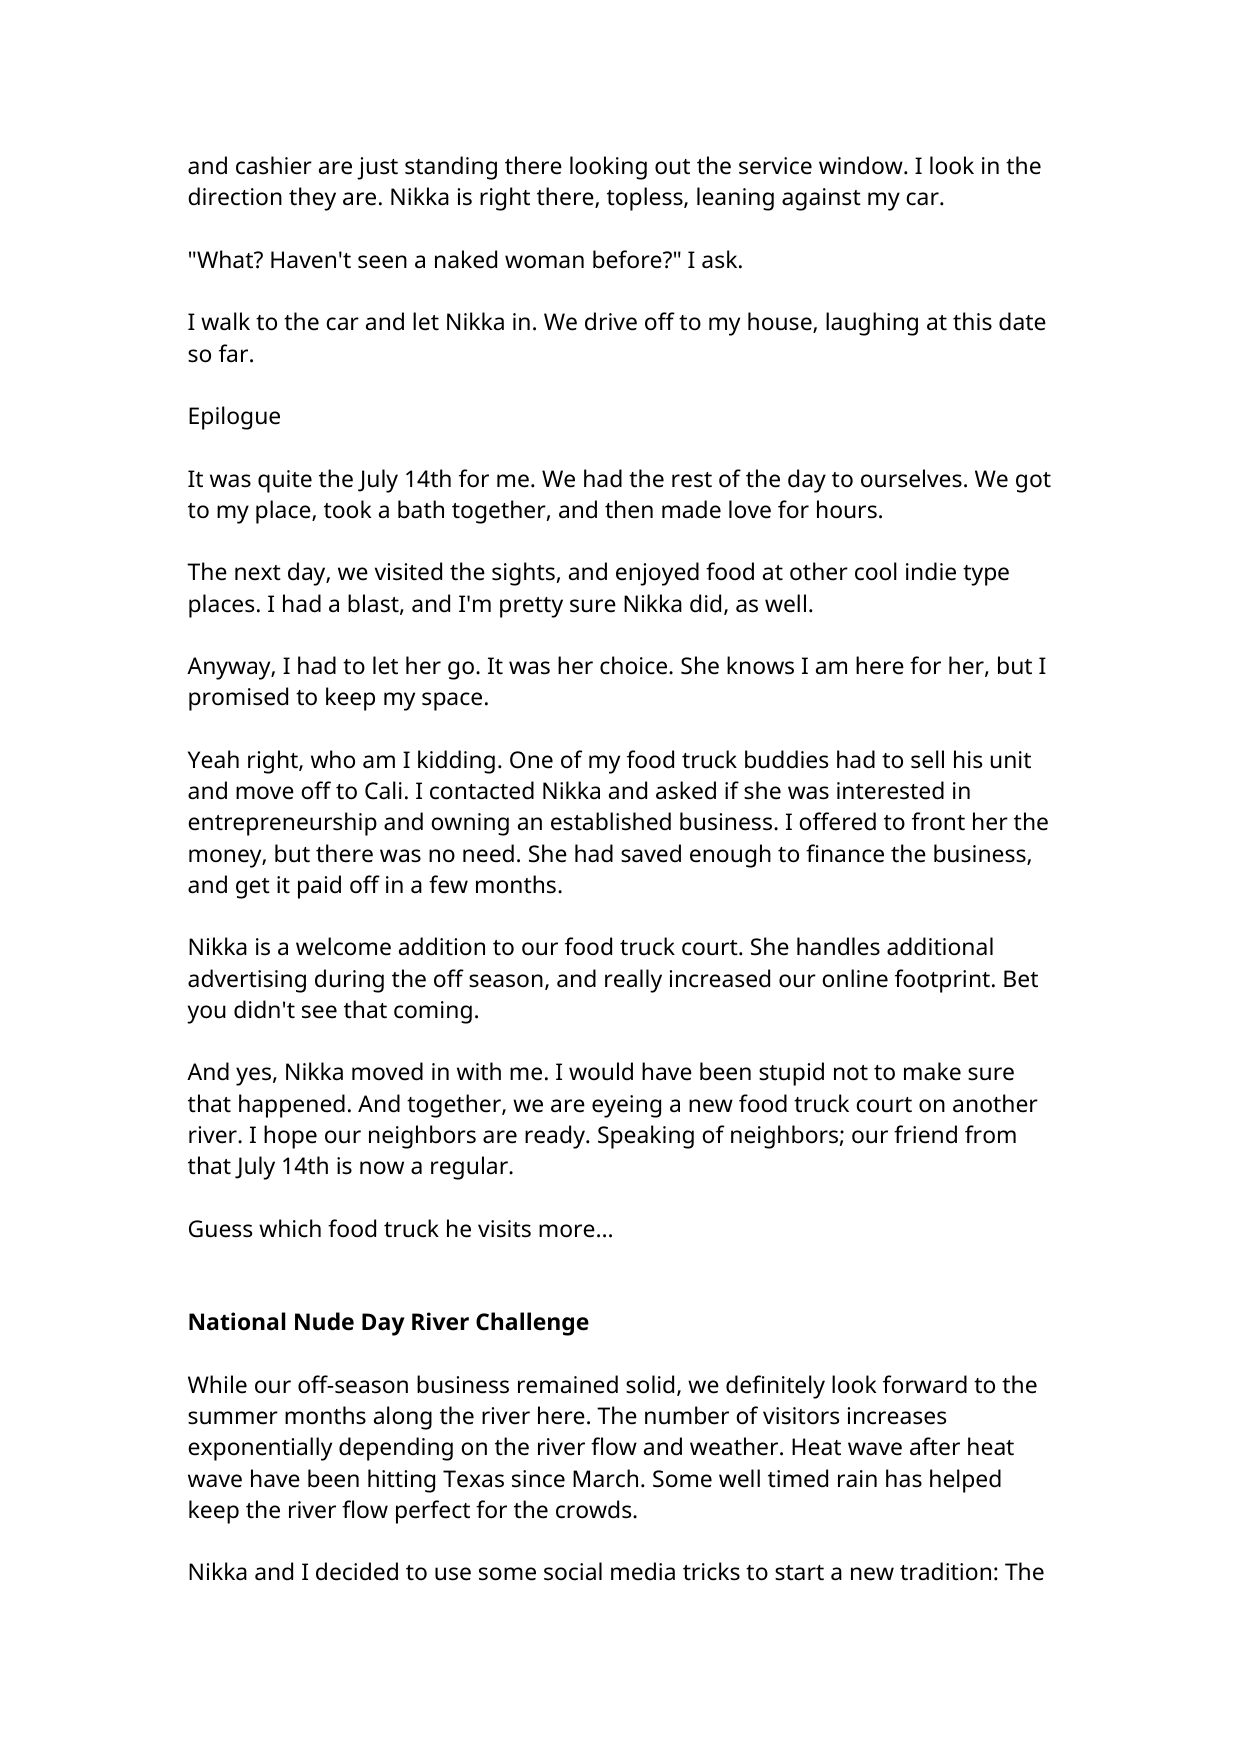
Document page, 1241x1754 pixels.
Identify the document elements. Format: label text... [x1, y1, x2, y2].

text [187, 1369, 1053, 1587]
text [187, 150, 1053, 1244]
text National Nude Day River Challenge [187, 1306, 1053, 1337]
